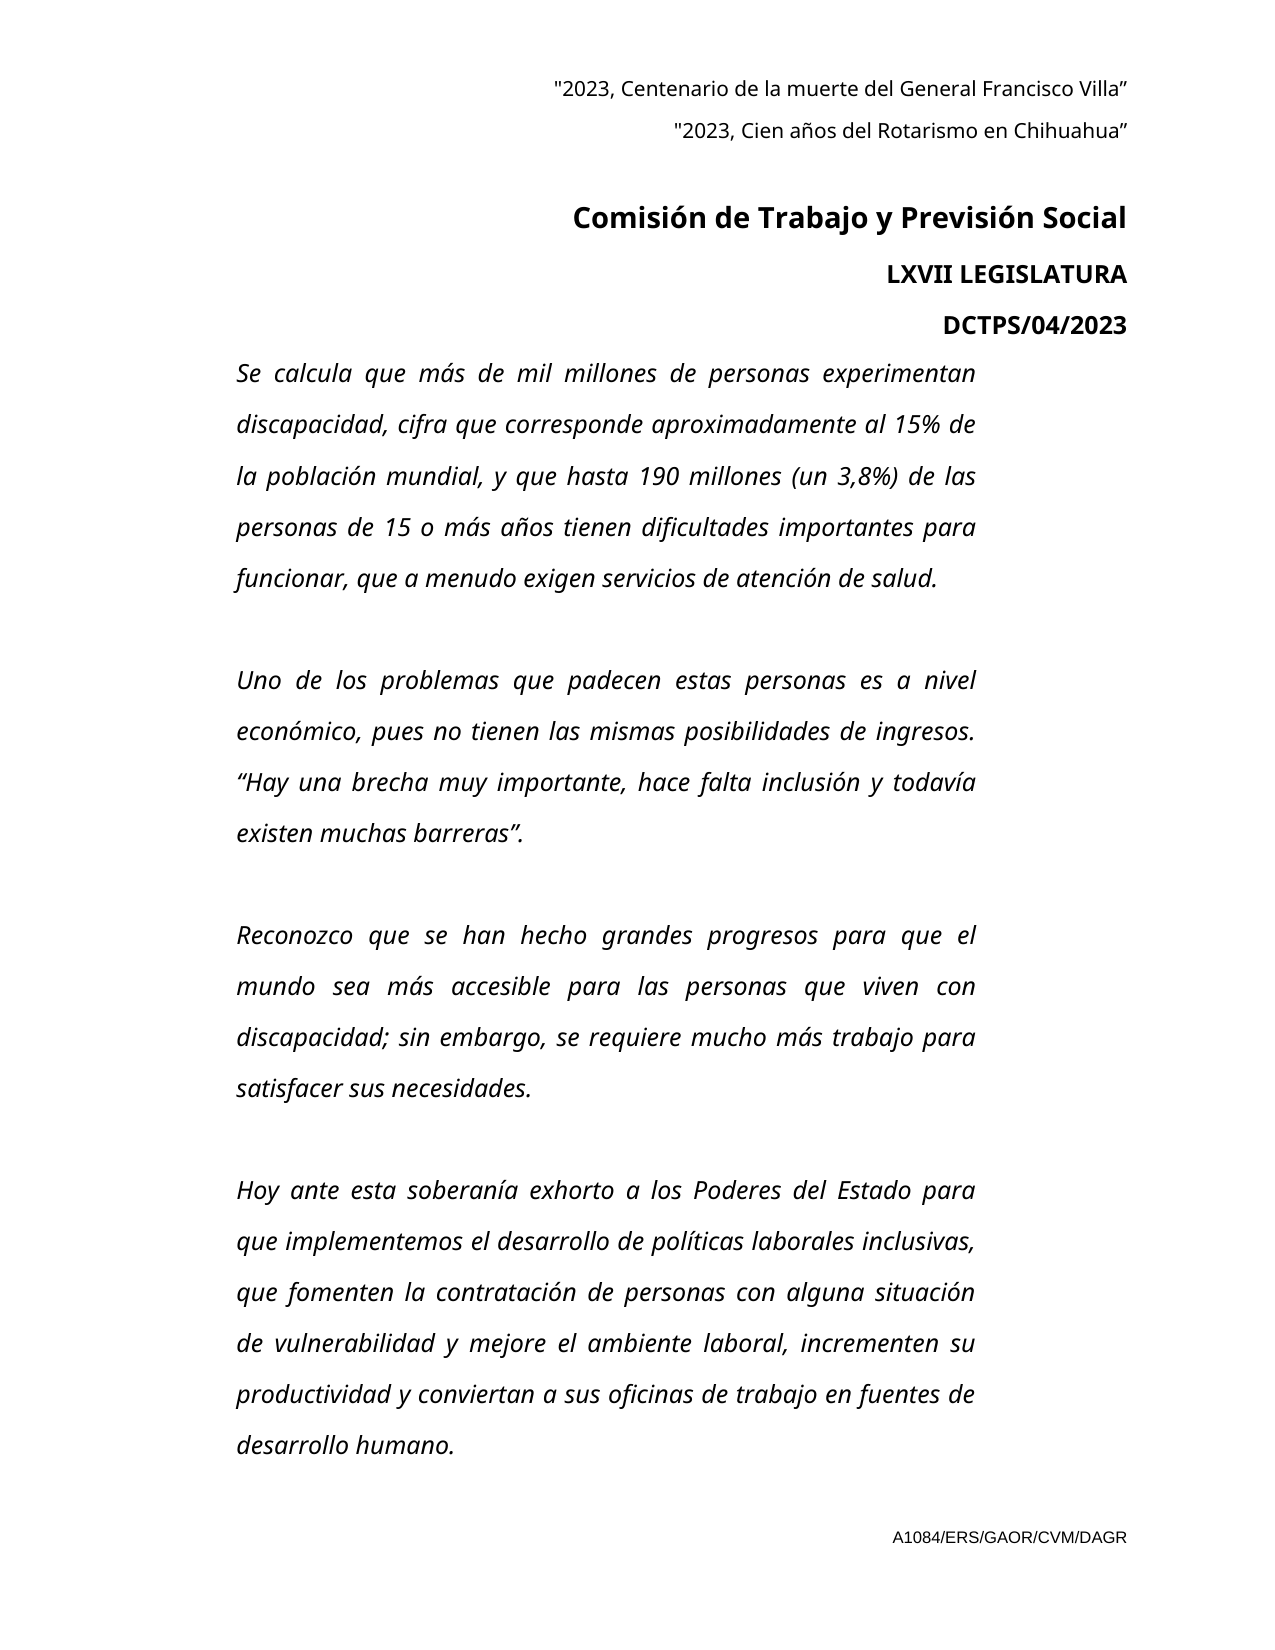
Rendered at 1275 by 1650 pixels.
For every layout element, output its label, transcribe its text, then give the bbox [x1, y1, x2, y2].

text Se calcula que más de mil millones de personas experimentan discapacidad, cifra que corresponde aproximadamente al 15% de la población mundial, y que hasta 190 millones (un 3,8%) de las personas de 15 o más años tienen dificultades importantes para funcionar, que a menudo exigen servicios de atención de salud. [236, 356, 980, 594]
text Hoy ante esta soberanía exhorto a los Poderes del Estado para que implementemos el desarrollo de políticas laborales inclusivas, que fomenten la contratación de personas con alguna situación de vulnerabilidad y mejore el ambiente laboral, incrementen su productividad y conviertan a sus oficinas de trabajo en fuentes de desarrollo humano. [236, 1173, 980, 1462]
text Uno de los problemas que padecen estas personas es a nivel económico, pues no tienen las mismas posibilidades de ingresos. “Hay una brecha muy importante, hace falta inclusión y todavía existen muchas barreras”. [236, 662, 980, 849]
text Reconozco que se han hecho grandes progresos para que el mundo sea más accesible para las personas que viven con discapacidad; sin embargo, se requiere mucho más trabajo para satisfacer sus necesidades. [236, 918, 980, 1105]
